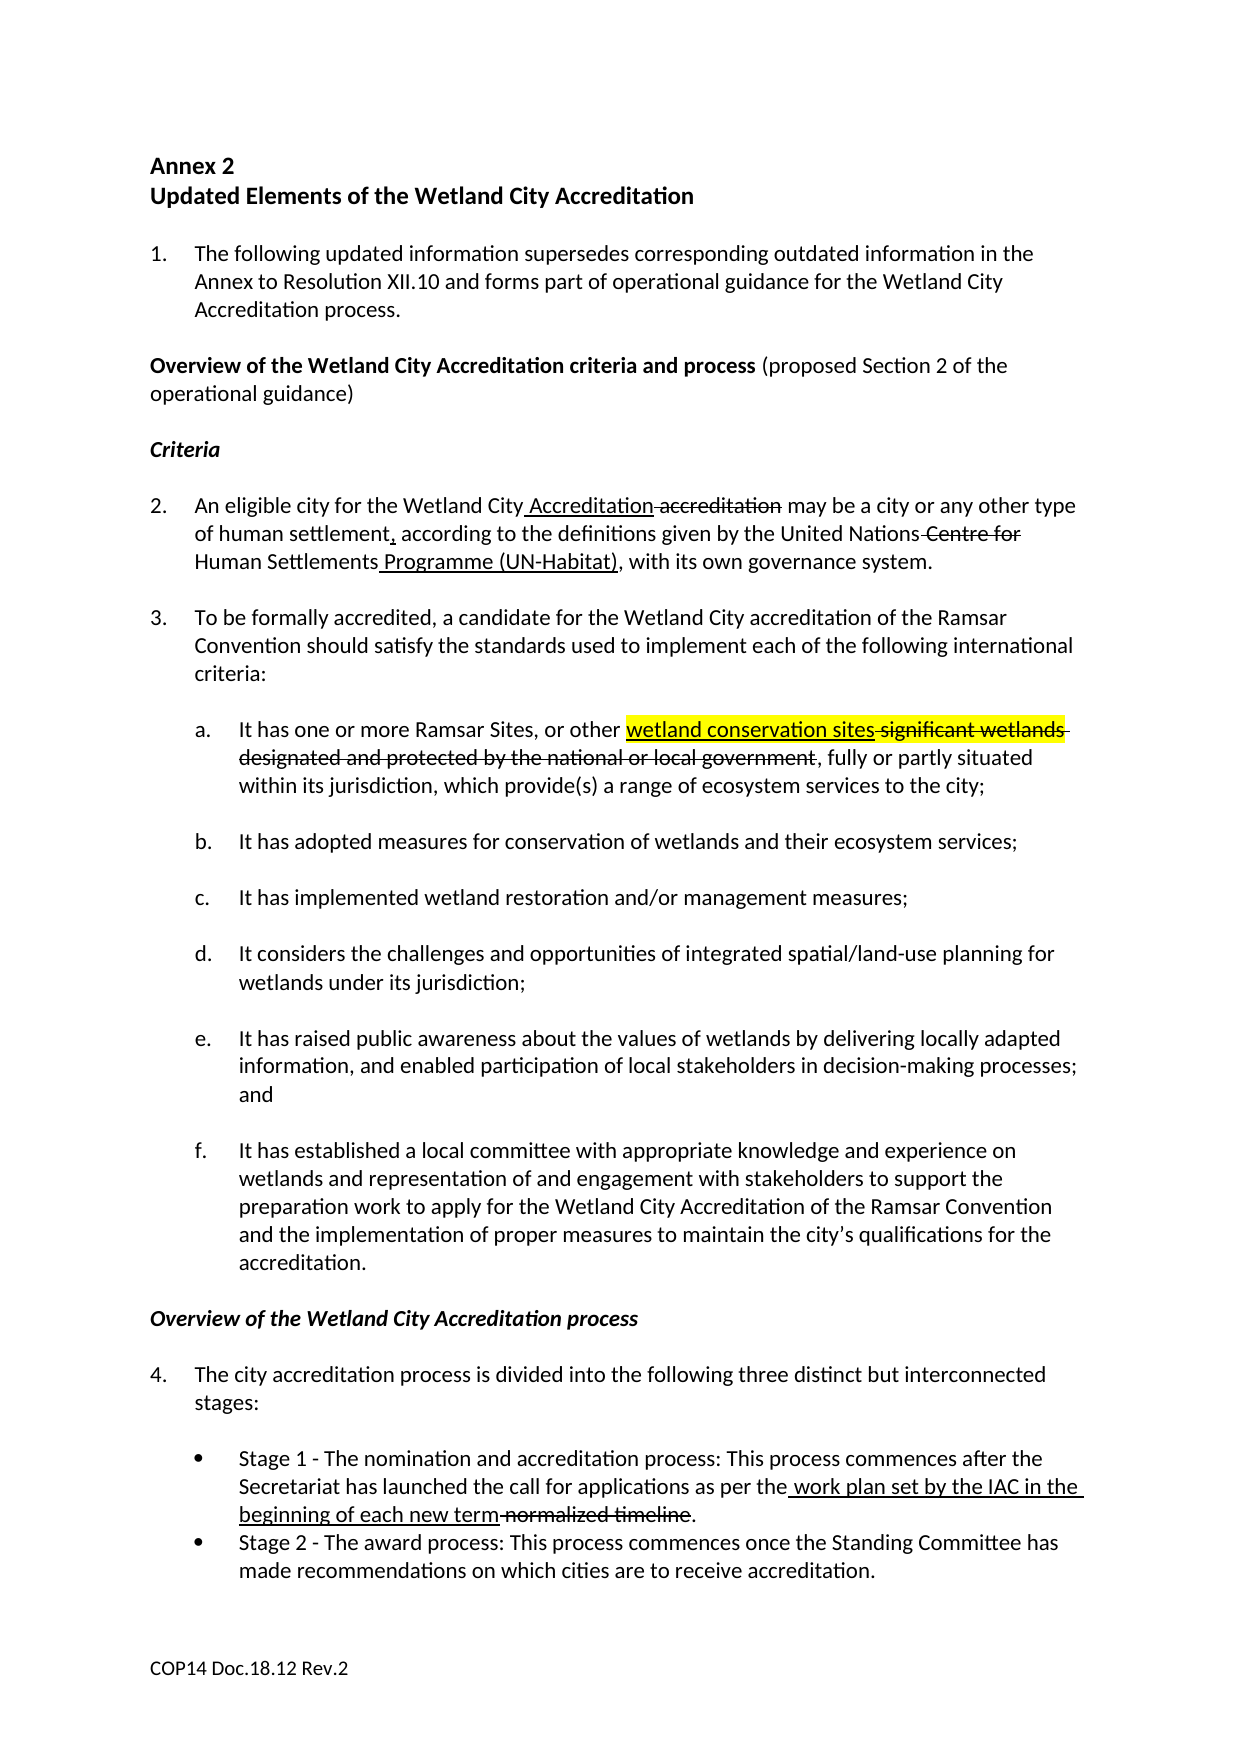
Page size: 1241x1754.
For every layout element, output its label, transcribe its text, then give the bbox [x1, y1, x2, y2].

text 2. An eligible city for the Wetland City Accreditation accreditation may be a city or any other type of human settlement, according to the definitions given by the United Nations Centre for Human Settlements Programme (UN-Habitat), with its own governance system. [150, 491, 1090, 575]
list Stage 2 - The award process: This process commences once the Standing Committee has made recommendations on which cities are to receive accreditation. [194, 1528, 1090, 1584]
text a. It has one or more Ramsar Sites, or other wetland conservation sites significant wetlands designated and protected by the national or local government, fully or partly situated within its jurisdiction, which provide(s) a range of ecosystem services to the city; [194, 715, 1090, 799]
text Overview of the Wetland City Accreditation criteria and process (proposed Section 2 of the operational guidance) [150, 351, 1090, 407]
text c. It has implemented wetland restoration and/or management measures; [194, 883, 1090, 912]
text 4. The city accreditation process is divided into the following three distinct but interconnected stages: [150, 1360, 1090, 1416]
text Annex 2 [150, 150, 1090, 181]
text e. It has raised public awareness about the values of wetlands by delivering locally adapted information, and enabled participation of local stakeholders in decision-making processes; and [194, 1024, 1090, 1108]
text Overview of the Wetland City Accreditation process [150, 1304, 1090, 1332]
text 3. To be formally accredited, a candidate for the Wetland City accreditation of the Ramsar Convention should satisfy the standards used to implement each of the following international criteria: [150, 603, 1090, 687]
text d. It considers the challenges and opportunities of integrated spatial/land-use planning for wetlands under its jurisdiction; [194, 939, 1090, 996]
text Updated Elements of the Wetland City Accreditation [150, 181, 1090, 211]
text b. It has adopted measures for conservation of wetlands and their ecosystem services; [194, 827, 1090, 856]
text Criteria [150, 435, 1090, 463]
list Stage 1 - The nomination and accreditation process: This process commences after the Secretariat has launched the call for applications as per the work plan set by the IAC in the beginning of each new term normalized timeline. [194, 1444, 1090, 1528]
text f. It has established a local committee with appropriate knowledge and experience on wetlands and representation of and engagement with stakeholders to support the preparation work to apply for the Wetland City Accreditation of the Ramsar Convention and the implementation of proper measures to maintain the city’s qualifications for the accreditation. [194, 1136, 1090, 1276]
text 1. The following updated information supersedes corresponding outdated information in the Annex to Resolution XII.10 and forms part of operational guidance for the Wetland City Accreditation process. [150, 239, 1090, 323]
